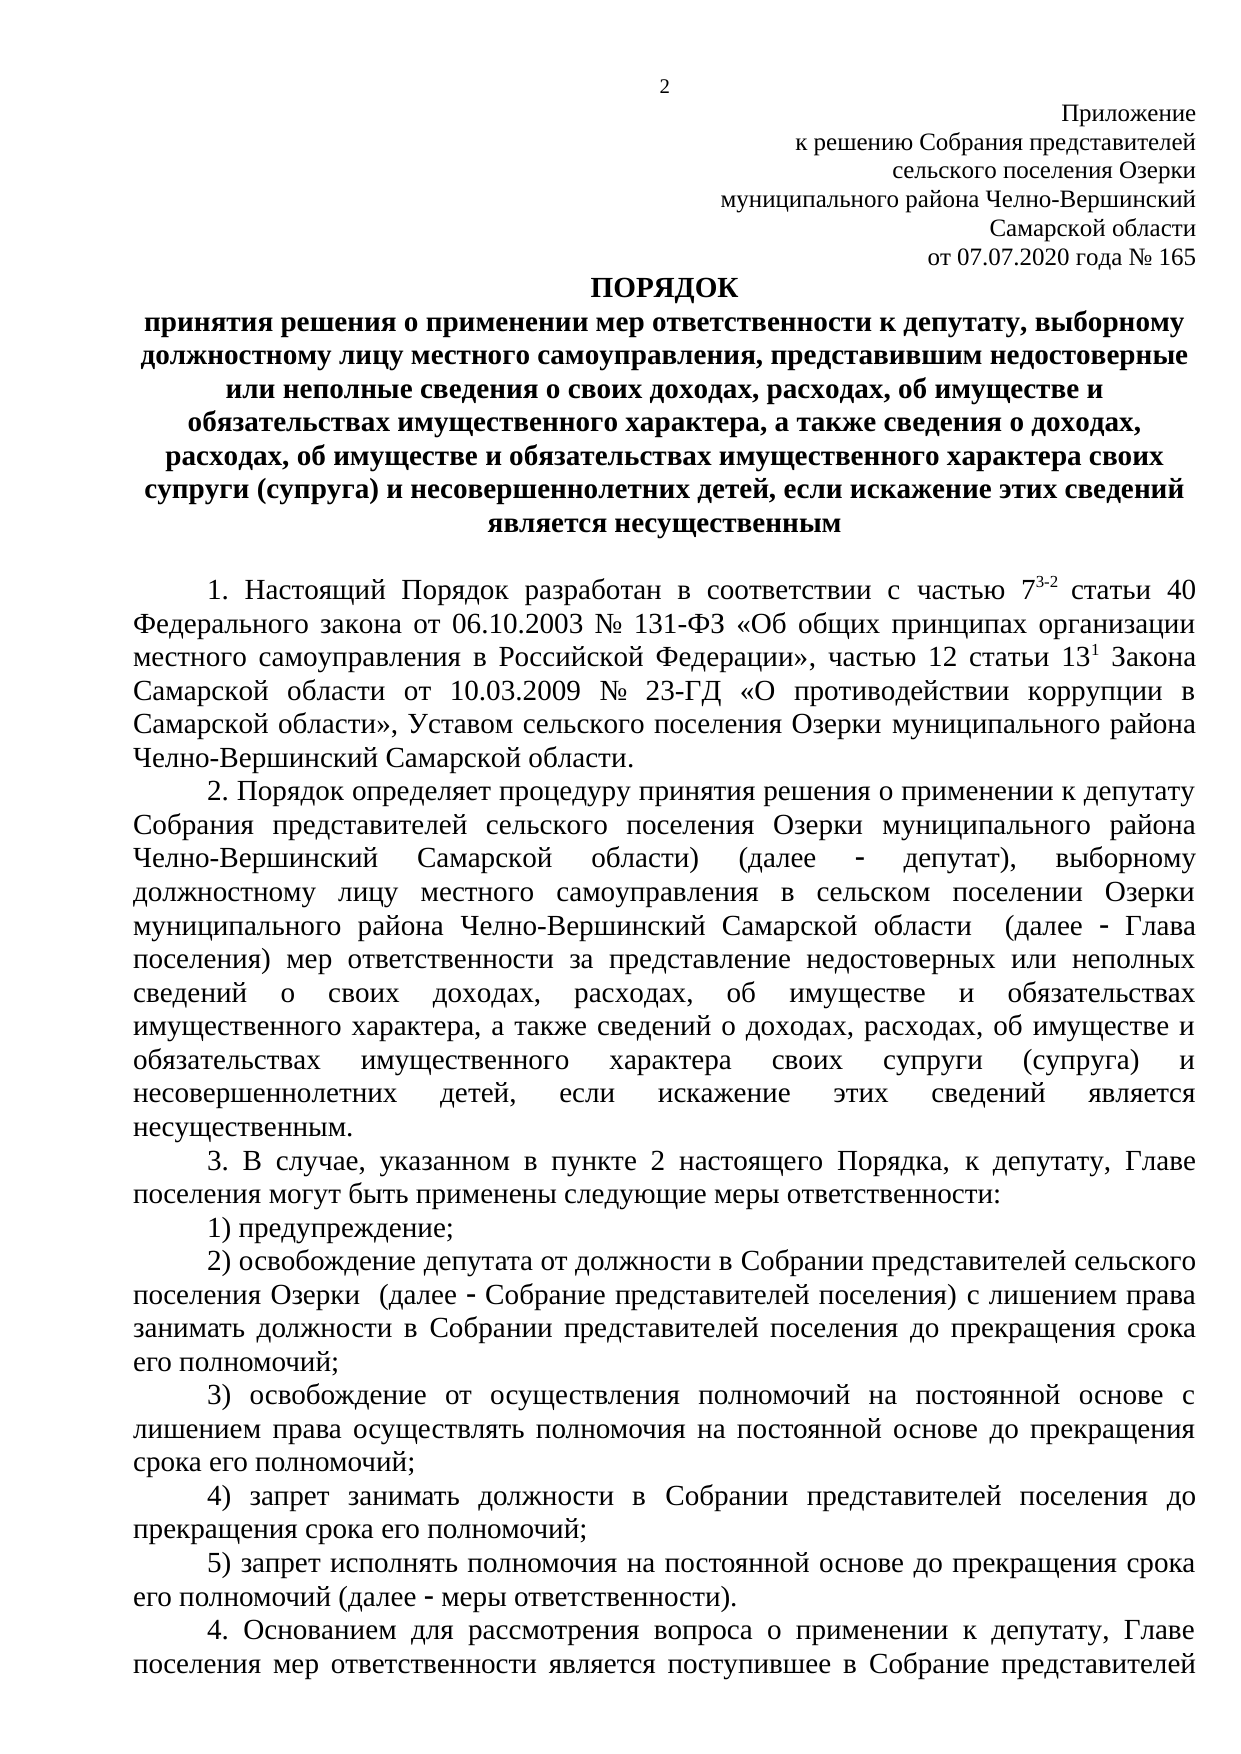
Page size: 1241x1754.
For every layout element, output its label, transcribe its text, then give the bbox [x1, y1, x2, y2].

text 2. Порядок определяет процедуру принятия решения о применении к депутату Собрания представителей сельского поселения Озерки муниципального района Челно-Вершинский Самарской области) (далее депутат), выборному должностному лицу местного самоуправления в сельском поселении Озерки муниципального района Челно-Вершинский Самарской области (далее Глава поселения) мер ответственности за представление недостоверных или неполных сведений о своих доходах, расходах, об имуществе и обязательствах имущественного характера, а также сведений о доходах, расходах, об имуществе и обязательствах имущественного характера своих супруги (супруга) и несовершеннолетних детей, если искажение этих сведений является несущественным. [133, 773, 1196, 1143]
text 2) освобождение депутата от должности в Собрании представителей сельского поселения Озерки (далее Собрание представителей поселения) с лишением права занимать должности в Собрании представителей поселения до прекращения срока его полномочий; [133, 1243, 1196, 1377]
text принятия решения о применении мер ответственности к депутату, выборному должностному лицу местного самоуправления, представившим недостоверные или неполные сведения о своих доходах, расходах, об имуществе и обязательствах имущественного характера, а также сведения о доходах, расходах, об имуществе и обязательствах имущественного характера своих супруги (супруга) и несовершеннолетних детей, если искажение этих сведений является несущественным [133, 304, 1196, 539]
text 1. Настоящий Порядок разработан в соответствии с частью 73-2 статьи 40 Федерального закона от 06.10.2003 № 131-ФЗ «Об общих принципах организации местного самоуправления в Российской Федерации», частью 12 статьи 131 Закона Самарской области от 10.03.2009 № 23-ГД «О противодействии коррупции в Самарской области», Уставом сельского поселения Озерки муниципального района Челно-Вершинский Самарской области. [133, 572, 1196, 773]
text от 07.07.2020 года № 165 [133, 242, 1196, 270]
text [133, 1612, 1196, 1679]
text ПОРЯДОК [133, 270, 1196, 304]
text 3) освобождение от осуществления полномочий на постоянной основе с лишением права осуществлять полномочия на постоянной основе до прекращения срока его полномочий; [133, 1377, 1196, 1478]
text муниципального района Челно-Вершинский [546, 184, 1196, 213]
text Приложение [635, 98, 1196, 127]
text Самарской области [546, 213, 1196, 242]
text 4) запрет занимать должности в Собрании представителей поселения до прекращения срока его полномочий; [133, 1478, 1196, 1545]
text 1) предупреждение; [133, 1210, 1196, 1243]
text сельского поселения Озерки [546, 155, 1196, 184]
text к решению Собрания представителей [546, 127, 1196, 155]
text 5) запрет исполнять полномочия на постоянной основе до прекращения срока его полномочий (далее меры ответственности). [133, 1545, 1196, 1612]
text 3. В случае, указанном в пункте 2 настоящего Порядка, к депутату, Главе поселения могут быть применены следующие меры ответственности: [133, 1143, 1196, 1210]
